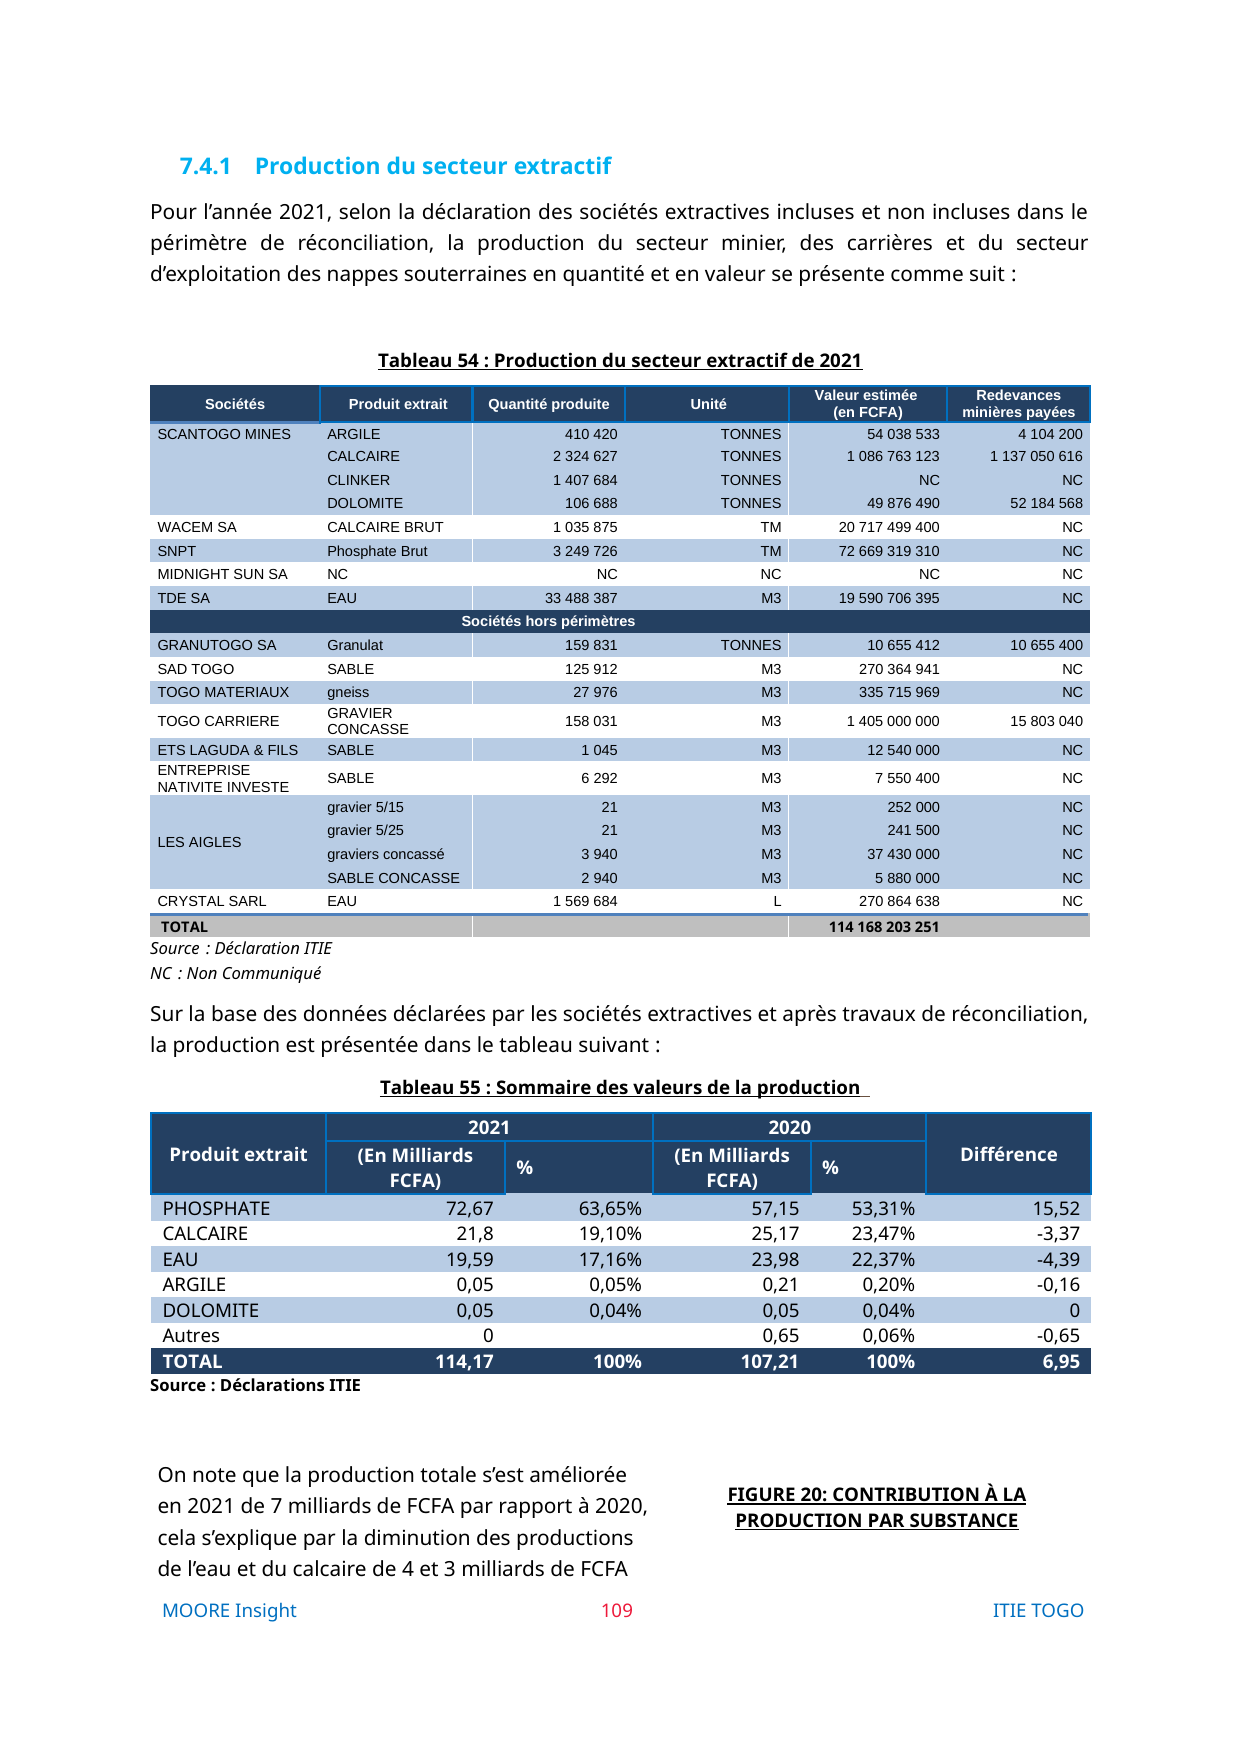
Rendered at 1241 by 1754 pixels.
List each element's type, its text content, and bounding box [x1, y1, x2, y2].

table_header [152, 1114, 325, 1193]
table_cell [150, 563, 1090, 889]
text Source : Déclarations ITIE [150, 1374, 1090, 1396]
text Tableau 55 : Sommaire des valeurs de la production [150, 1074, 1090, 1100]
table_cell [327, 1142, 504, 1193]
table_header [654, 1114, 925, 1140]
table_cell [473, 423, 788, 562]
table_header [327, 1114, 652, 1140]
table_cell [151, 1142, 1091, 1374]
text Pour l’année 2021, selon la déclaration des sociétés extractives incluses et non incluses dans le périmètre de réconciliation, la production du secteur minier, des carrières et du secteur d’exploitation des nappes souterraines en quantité et en valeur se présente comme suit : [150, 197, 1090, 288]
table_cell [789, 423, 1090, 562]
text Tableau 54 : Production du secteur extractif de 2021 [150, 347, 1090, 372]
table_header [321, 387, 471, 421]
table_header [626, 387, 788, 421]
text NC : Non Communiqué [150, 962, 1090, 984]
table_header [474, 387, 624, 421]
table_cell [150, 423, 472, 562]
text Source : Déclaration ITIE [150, 937, 1090, 959]
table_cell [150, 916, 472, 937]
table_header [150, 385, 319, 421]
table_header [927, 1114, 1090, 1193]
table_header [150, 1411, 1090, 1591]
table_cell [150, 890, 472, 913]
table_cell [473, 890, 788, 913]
text Sur la base des données déclarées par les sociétés extractives et après travaux de réconciliation, la production est présentée dans le tableau suivant : [150, 999, 1090, 1059]
subtitle Production du secteur extractif [179, 150, 1090, 181]
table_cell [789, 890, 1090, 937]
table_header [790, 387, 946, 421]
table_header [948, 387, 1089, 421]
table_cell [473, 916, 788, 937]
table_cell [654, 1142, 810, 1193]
